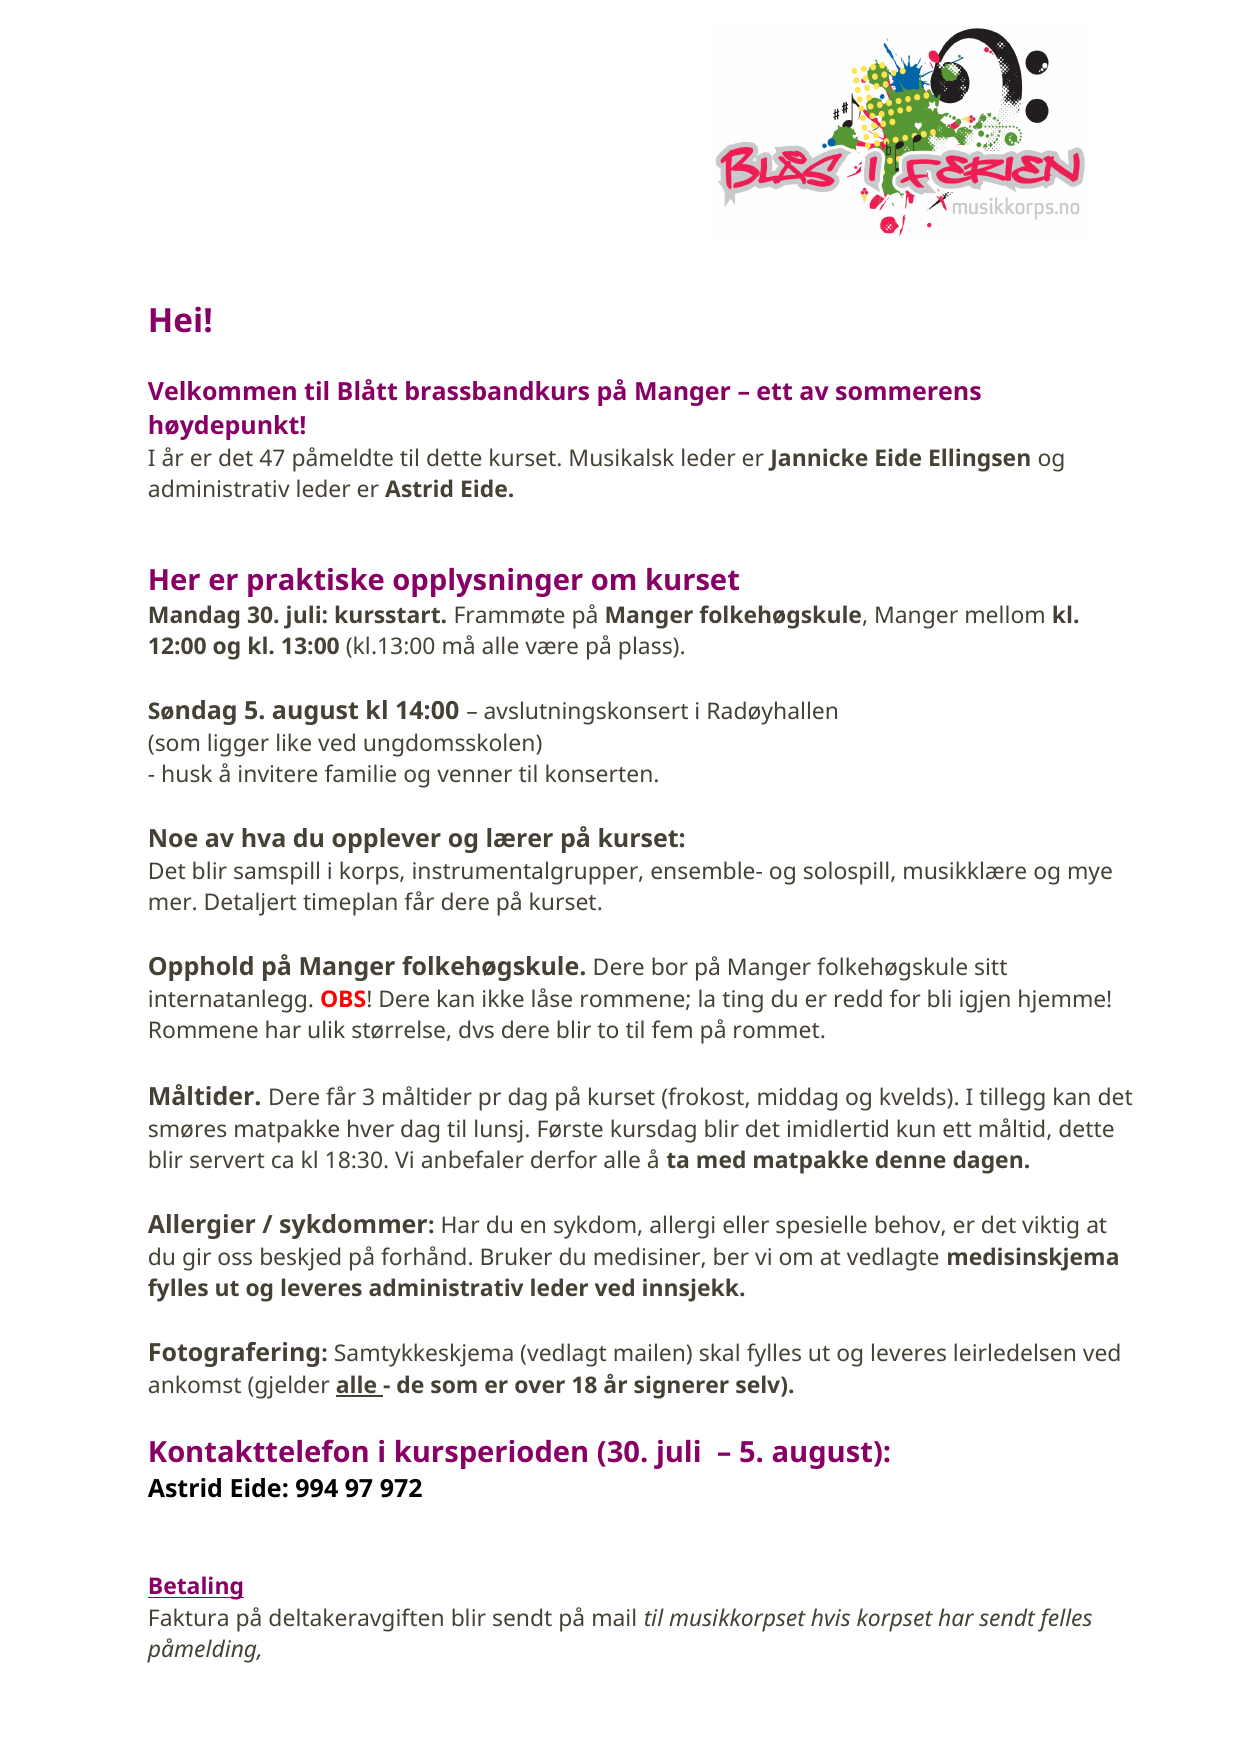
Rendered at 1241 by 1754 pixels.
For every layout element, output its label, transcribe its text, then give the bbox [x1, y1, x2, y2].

text Måltider. Dere får 3 måltider pr dag på kurset (frokost, middag og kvelds). I tillegg kan det smøres matpakke hver dag til lunsj. Første kursdag blir det imidlertid kun ett måltid, dette blir servert ca kl 18:30. Vi anbefaler derfor alle å ta med matpakke denne dagen. [148, 1079, 1137, 1176]
text Mandag 30. juli: kursstart. Frammøte på Manger folkehøgskule, Manger mellom kl. 12:00 og kl. 13:00 (kl.13:00 må alle være på plass). [148, 599, 1137, 662]
text I år er det 47 påmeldte til dette kurset. Musikalsk leder er Jannicke Eide Ellingsen og administrativ leder er Astrid Eide. [148, 442, 1137, 528]
text Velkommen til Blått brassbandkurs på Manger – ett av sommerens høydepunkt! [148, 373, 1137, 442]
picture [709, 24, 1093, 242]
text Fotografering: Samtykkeskjema (vedlagt mailen) skal fylles ut og leveres leirledelsen ved ankomst (gjelder alle - de som er over 18 år signerer selv). [148, 1335, 1137, 1400]
text Søndag 5. august kl 14:00 – avslutningskonsert i Radøyhallen (som ligger like ved ungdomsskolen) [148, 693, 1137, 758]
text - husk å invitere familie og venner til konserten. [148, 758, 1137, 789]
text Faktura på deltakeravgiften blir sendt på mail til musikkorpset hvis korpset har sendt felles påmelding, [148, 1602, 1166, 1664]
text Her er praktiske opplysninger om kurset [148, 559, 1137, 599]
text Opphold på Manger folkehøgskule. Dere bor på Manger folkehøgskule sitt internatanlegg. OBS! Dere kan ikke låse rommene; la ting du er redd for bli igjen hjemme! Rommene har ulik størrelse, dvs dere blir to til fem på rommet. [148, 948, 1137, 1045]
text Noe av hva du opplever og lærer på kurset: Det blir samspill i korps, instrumentalgrupper, ensemble- og solospill, musikklære og mye mer. Detaljert timeplan får dere på kurset. [148, 821, 1166, 917]
text Betaling [148, 1570, 1137, 1602]
text Hei! [148, 297, 1137, 342]
text Allergier / sykdommer: Har du en sykdom, allergi eller spesielle behov, er det viktig at du gir oss beskjed på forhånd. Bruker du medisiner, ber vi om at vedlagte medisinskjema fylles ut og leveres administrativ leder ved innsjekk. [148, 1207, 1137, 1303]
text Kontakttelefon i kursperioden (30. juli – 5. august): Astrid Eide: 994 97 972 [148, 1431, 1137, 1505]
